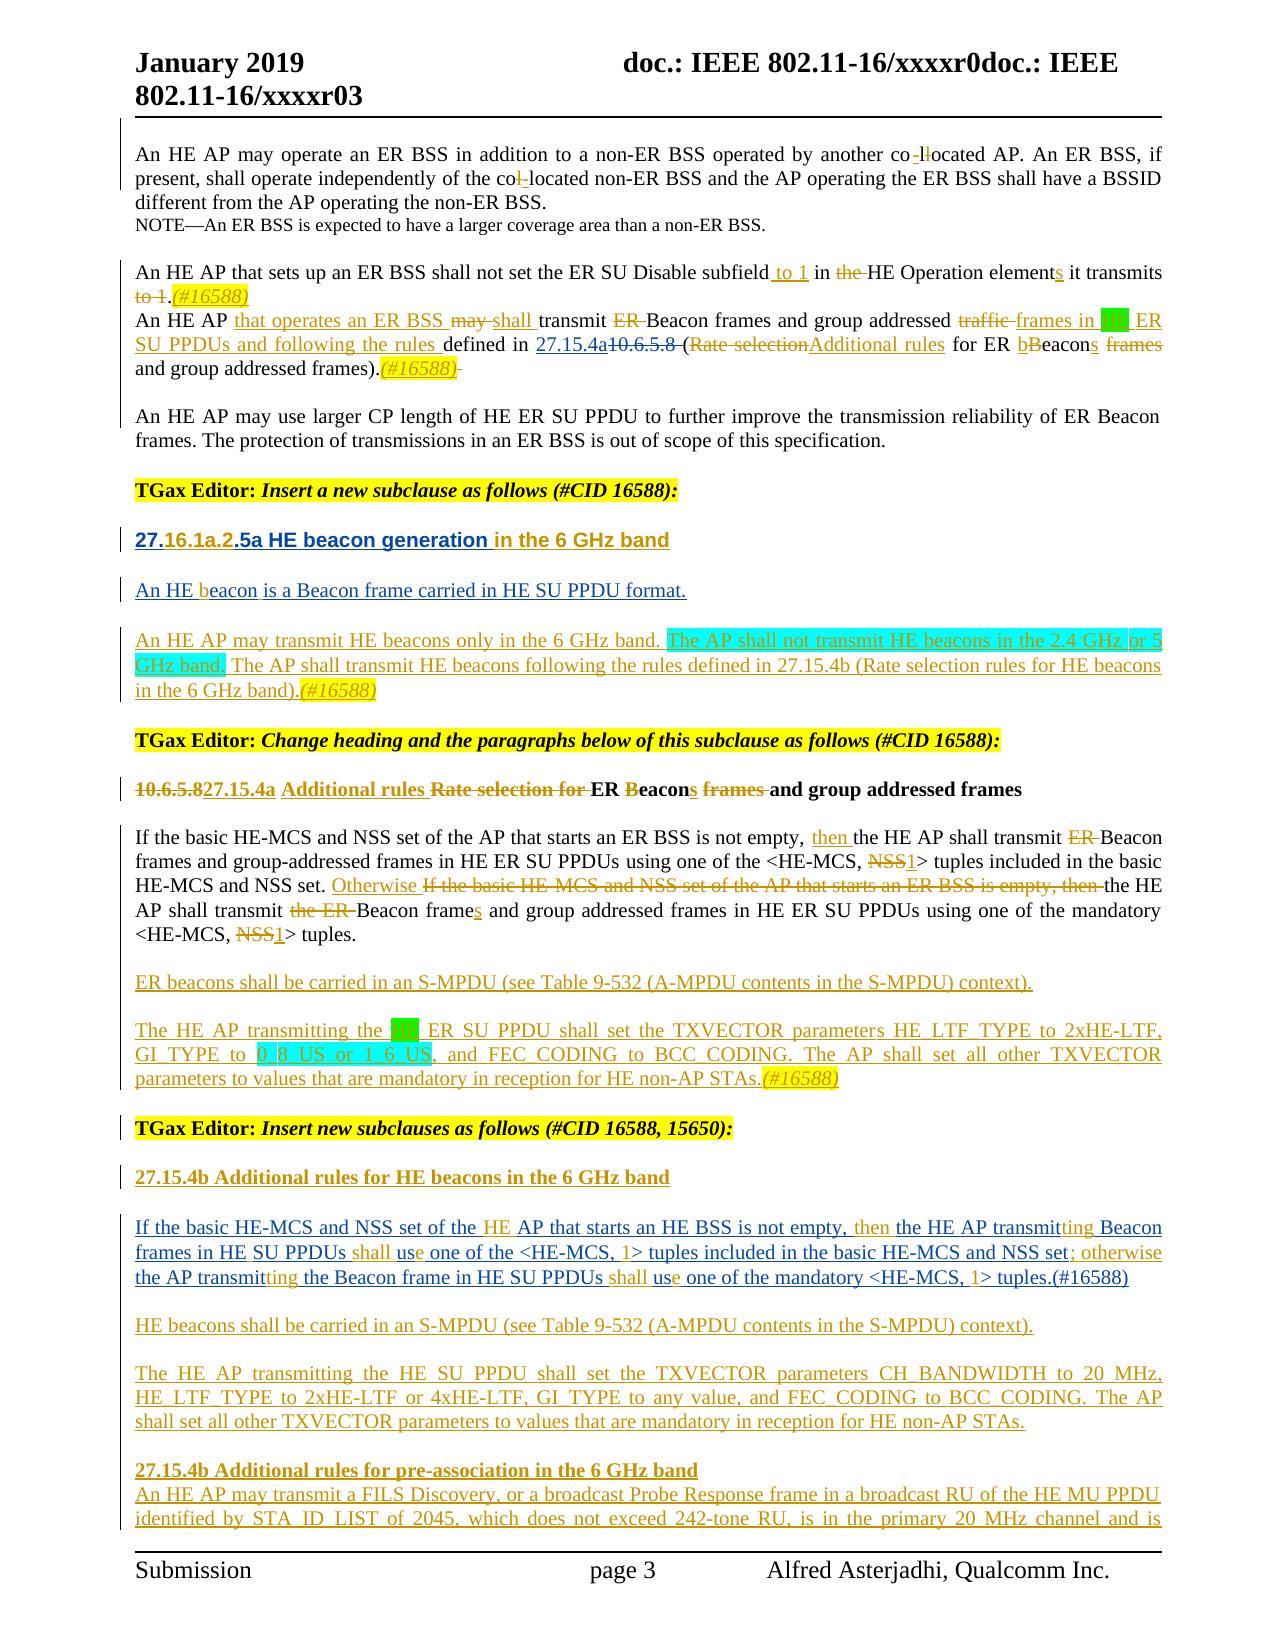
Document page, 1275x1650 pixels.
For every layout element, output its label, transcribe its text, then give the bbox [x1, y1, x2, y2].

text ER eacon and group addressed frames [135, 777, 1162, 801]
list TGax Editor: Insert a new subclause as follows (#CID 16588): [135, 477, 1162, 502]
text An HE AP may operate an ER BSS in addition to a non-ER BSS operated by another colocated AP. An ER BSS, if present, shall operate independently of the colocated non-ER BSS and the AP operating the ER BSS shall have a BSSID different from the AP operating the non-ER BSS. [135, 142, 1162, 214]
text An HE AP may use larger CP length of HE ER SU PPDU to further improve the transmission reliability of ER Beacon frames. The protection of transmissions in an ER BSS is out of scope of this specification. [135, 404, 1162, 452]
text An HE AP that sets up an ER BSS shall not set the ER SU Disable subfield in HE Operation element it transmits. [135, 260, 1162, 308]
list TGax Editor: Change heading and the paragraphs below of this subclause as follows (#CID 16588): [135, 727, 1162, 752]
text An HE AP transmit Beacon frames and group addressed defined in ( for ER eacon and group addressed frames). [135, 308, 1162, 380]
text NOTE—An ER BSS is expected to have a larger coverage area than a non-ER BSS. [135, 214, 1162, 236]
list TGax Editor: Insert new subclauses as follows (#CID 16588, 15650): [135, 1115, 1162, 1140]
text If the basic HE-MCS and NSS set of the AP that starts an ER BSS is not empty, the HE AP shall transmit Beacon frames and group-addressed frames in HE ER SU PPDUs using one of the <HE-MCS, > tuples included in the basic HE-MCS and NSS set. the HE AP shall transmit Beacon frame and group addressed frames in HE ER SU PPDUs using one of the mandatory <HE-MCS, > tuples. [135, 825, 1162, 946]
